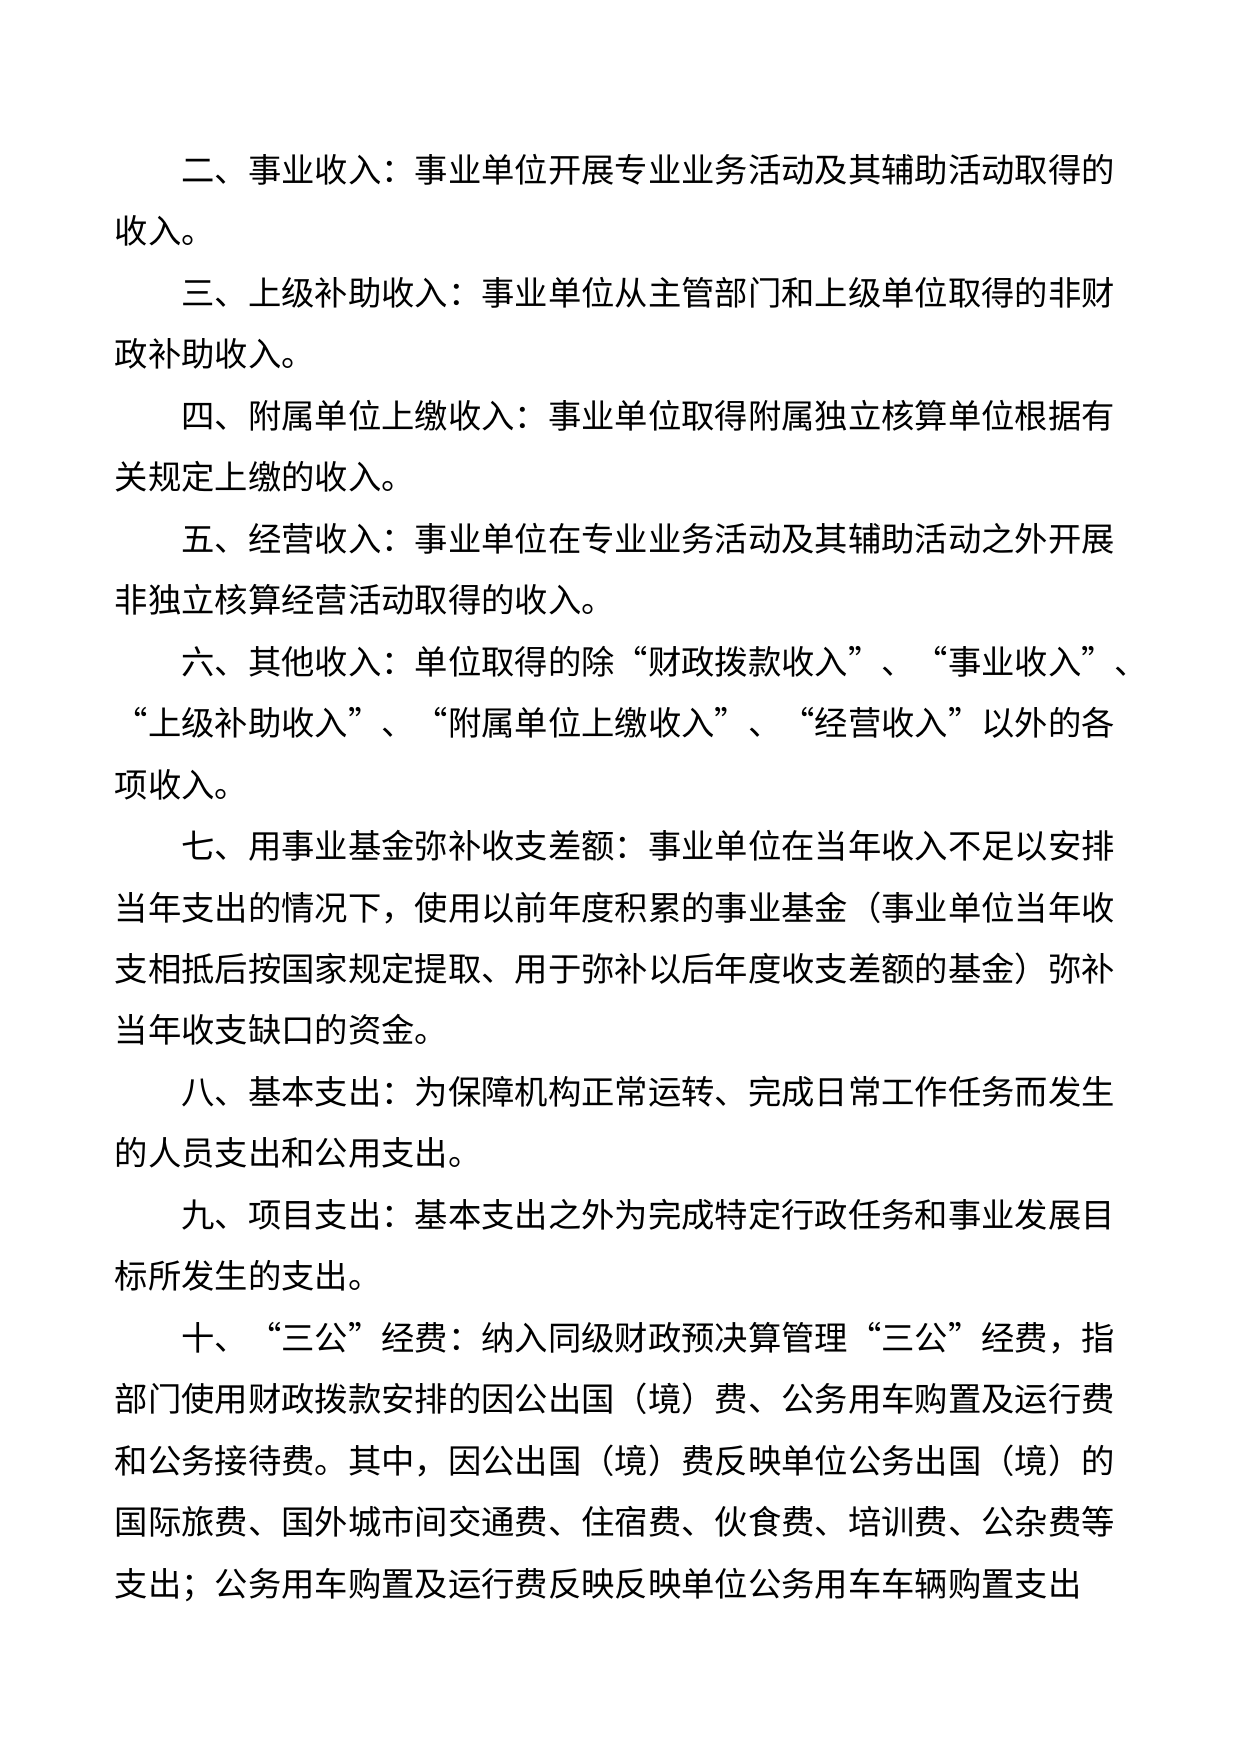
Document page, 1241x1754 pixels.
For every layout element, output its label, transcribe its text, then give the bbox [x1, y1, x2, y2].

text 五、经营收入：事业单位在专业业务活动及其辅助活动之外开展非独立核算经营活动取得的收入。 [114, 502, 1146, 625]
text 二、事业收入：事业单位开展专业业务活动及其辅助活动取得的收入。 [114, 133, 1146, 256]
text 三、上级补助收入：事业单位从主管部门和上级单位取得的非财政补助收入。 [114, 256, 1146, 379]
text 六、其他收入：单位取得的除“财政拨款收入”、“事业收入”、“上级补助收入”、“附属单位上缴收入”、“经营收入”以外的各项收入。 [114, 625, 1146, 809]
text 七、用事业基金弥补收支差额：事业单位在当年收入不足以安排当年支出的情况下，使用以前年度积累的事业基金（事业单位当年收支相抵后按国家规定提取、用于弥补以后年度收支差额的基金）弥补当年收支缺口的资金。 [114, 809, 1146, 1055]
text 八、基本支出：为保障机构正常运转、完成日常工作任务而发生的人员支出和公用支出。 [114, 1055, 1146, 1178]
text 九、项目支出：基本支出之外为完成特定行政任务和事业发展目标所发生的支出。 [114, 1178, 1146, 1301]
text 四、附属单位上缴收入：事业单位取得附属独立核算单位根据有关规定上缴的收入。 [114, 379, 1146, 502]
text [114, 1301, 1146, 1608]
